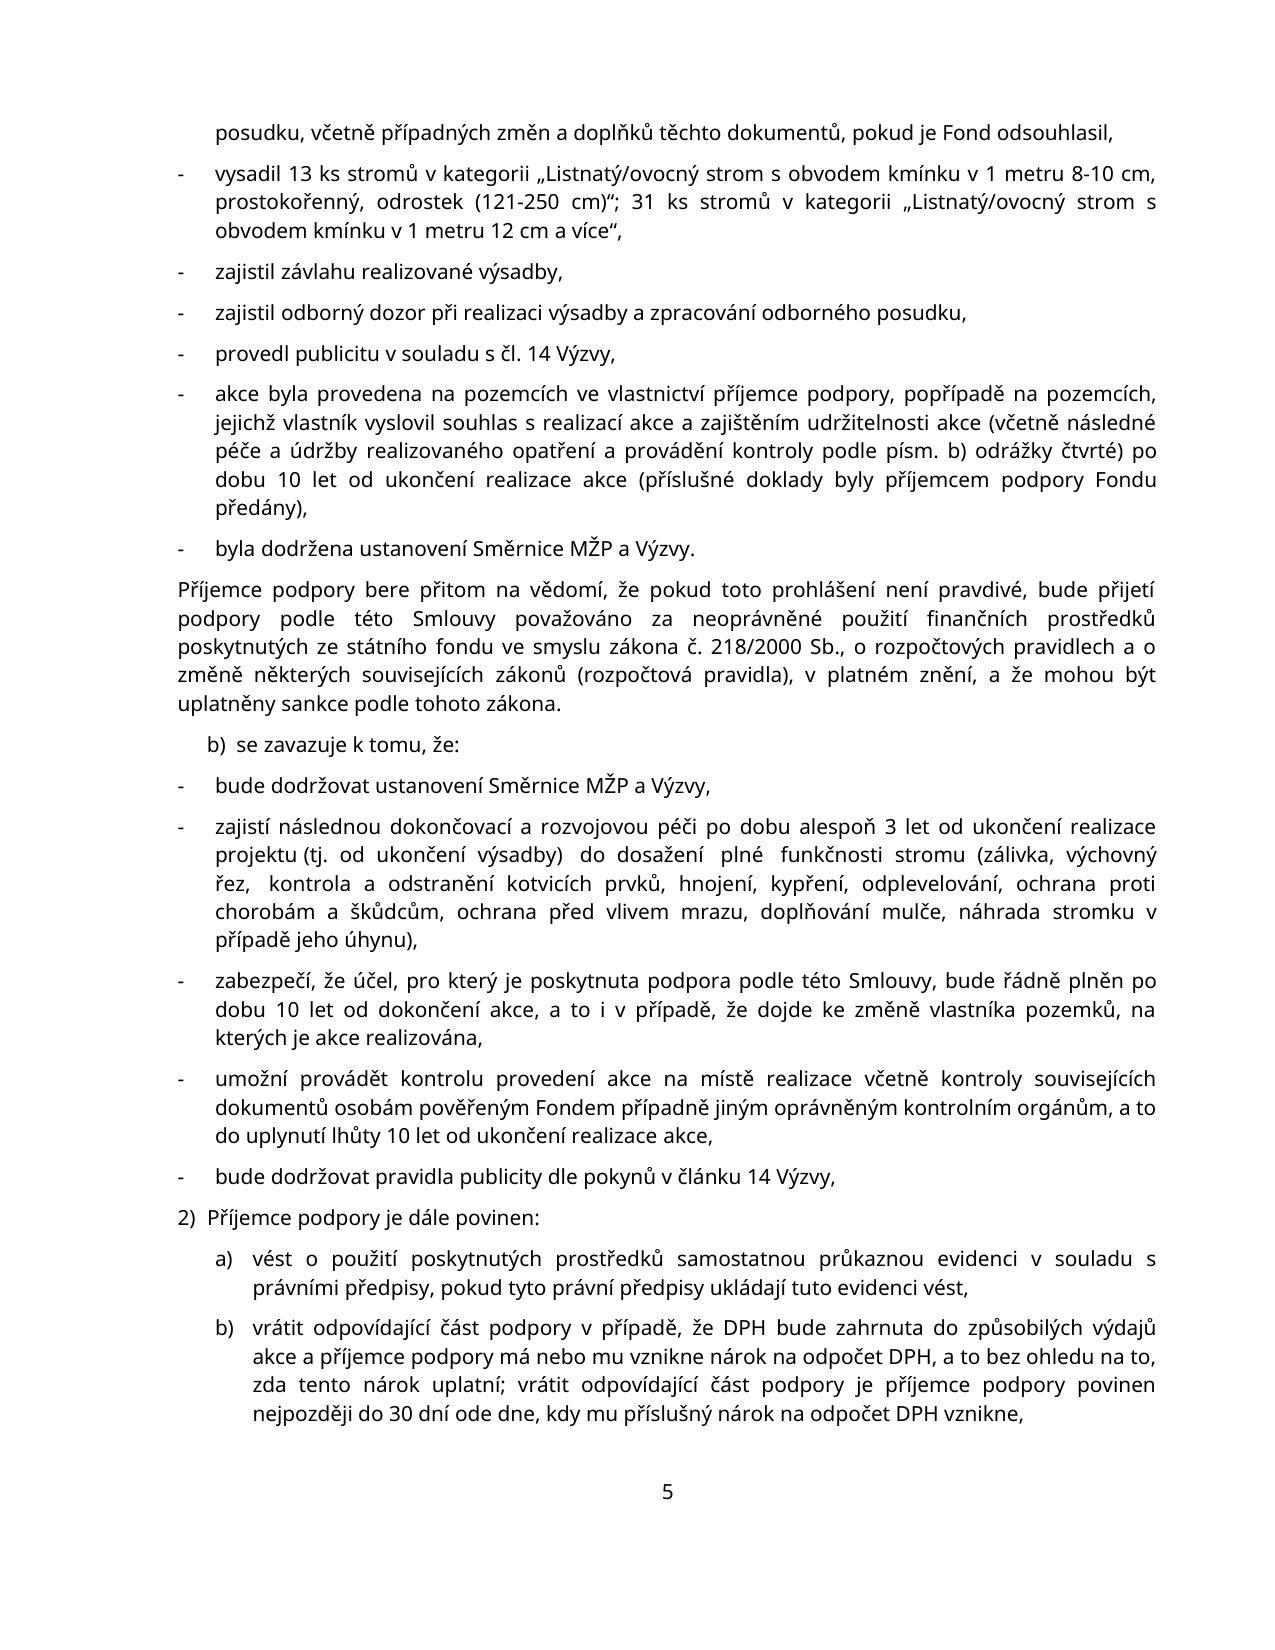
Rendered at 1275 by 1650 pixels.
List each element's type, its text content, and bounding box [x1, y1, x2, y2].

list zabezpečí, že účel, pro který je poskytnuta podpora podle této Smlouvy, bude řádně plněn po dobu 10 let od dokončení akce, a to i v případě, že dojde ke změně vlastníka pozemků, na kterých je akce realizována, [177, 967, 1157, 1052]
list zajistil závlahu realizované výsadby, [177, 257, 1169, 285]
list provedl publicitu v souladu s čl. 14 Výzvy, [177, 339, 1169, 367]
list bude dodržovat pravidla publicity dle pokynů v článku 14 Výzvy, [177, 1162, 1169, 1191]
list Příjemce podpory je dále povinen: [177, 1203, 1169, 1232]
text posudku, včetně případných změn a doplňků těchto dokumentů, pokud je Fond odsouhlasil, [215, 118, 1169, 146]
list vést o použití poskytnutých prostředků samostatnou průkaznou evidenci v souladu s právními předpisy, pokud tyto právní předpisy ukládají tuto evidenci vést, [215, 1244, 1157, 1301]
list akce byla provedena na pozemcích ve vlastnictví příjemce podpory, popřípadě na pozemcích, jejichž vlastník vyslovil souhlas s realizací akce a zajištěním udržitelnosti akce (včetně následné péče a údržby realizovaného opatření a provádění kontroly podle písm. b) odrážky čtvrté) po dobu 10 let od ukončení realizace akce (příslušné doklady byly příjemcem podpory Fondu předány), [177, 379, 1157, 522]
list se zavazuje k tomu, že: [207, 730, 1169, 758]
list vysadil 13 ks stromů v kategorii „Listnatý/ovocný strom s obvodem kmínku v 1 metru 8-10 cm, prostokořenný, odrostek (121-250 cm)“; 31 ks stromů v kategorii „Listnatý/ovocný strom s obvodem kmínku v 1 metru 12 cm a více“, [177, 159, 1157, 244]
list zajistí následnou dokončovací a rozvojovou péči po dobu alespoň 3 let od ukončení realizace projektu (tj. od ukončení výsadby) do dosažení plné funkčnosti stromu (zálivka, výchovný řez, kontrola a odstranění kotvicích prvků, hnojení, kypření, odplevelování, ochrana proti chorobám a škůdcům, ochrana před vlivem mrazu, doplňování mulče, náhrada stromku v případě jeho úhynu), [177, 812, 1157, 954]
list umožní provádět kontrolu provedení akce na místě realizace včetně kontroly souvisejících dokumentů osobám pověřeným Fondem případně jiným oprávněným kontrolním orgánům, a to do uplynutí lhůty 10 let od ukončení realizace akce, [177, 1064, 1157, 1150]
list bude dodržovat ustanovení Směrnice MŽP a Výzvy, [177, 771, 1169, 799]
list vrátit odpovídající část podpory v případě, že DPH bude zahrnuta do způsobilých výdajů akce a příjemce podpory má nebo mu vznikne nárok na odpočet DPH, a to bez ohledu na to, zda tento nárok uplatní; vrátit odpovídající část podpory je příjemce podpory povinen nejpozději do 30 dní ode dne, kdy mu příslušný nárok na odpočet DPH vznikne, [215, 1313, 1157, 1427]
text Příjemce podpory bere přitom na vědomí, že pokud toto prohlášení není pravdivé, bude přijetí podpory podle této Smlouvy považováno za neoprávněné použití finančních prostředků poskytnutých ze státního fondu ve smyslu zákona č. 218/2000 Sb., o rozpočtových pravidlech a o změně některých souvisejících zákonů (rozpočtová pravidla), v platném znění, a že mohou být uplatněny sankce podle tohoto zákona. [177, 575, 1157, 717]
list byla dodržena ustanovení Směrnice MŽP a Výzvy. [177, 534, 1169, 563]
list zajistil odborný dozor při realizaci výsadby a zpracování odborného posudku, [177, 298, 1169, 326]
